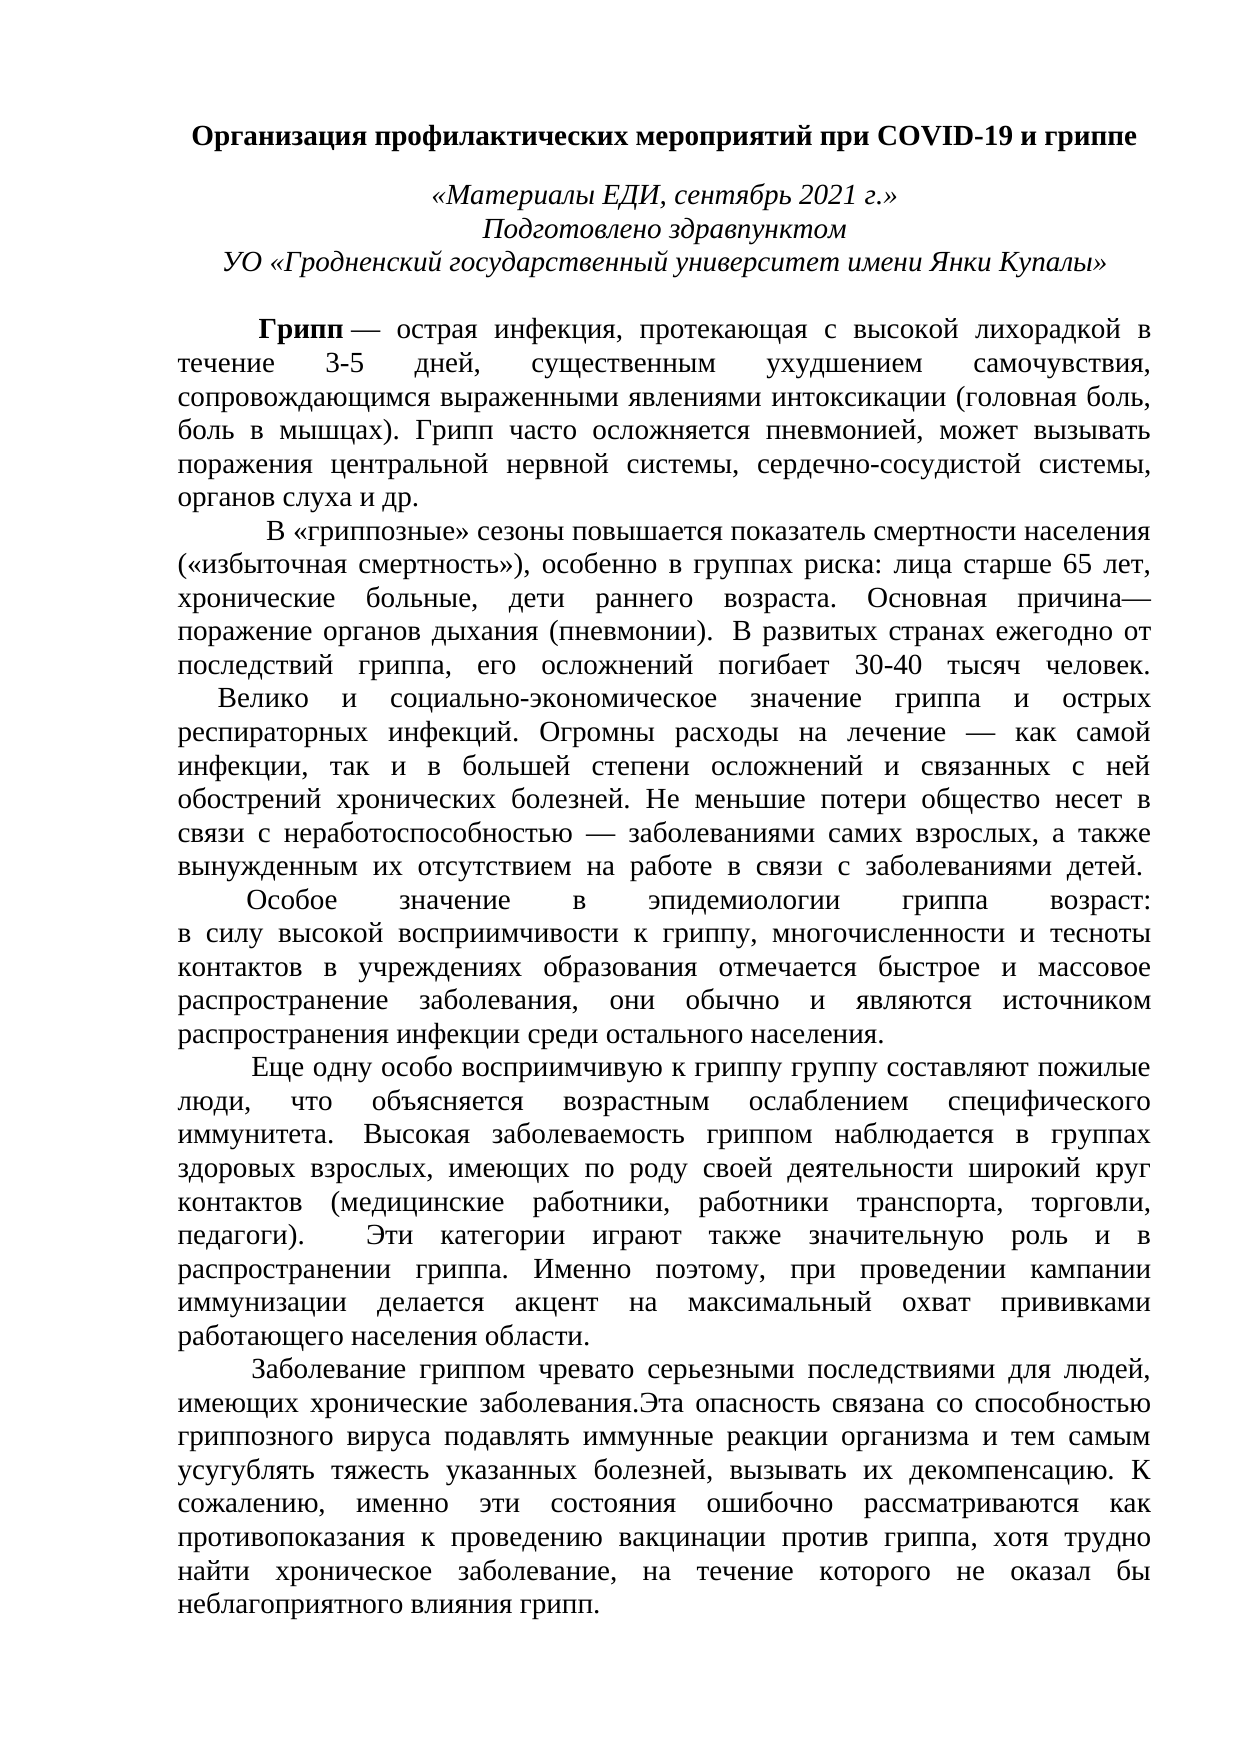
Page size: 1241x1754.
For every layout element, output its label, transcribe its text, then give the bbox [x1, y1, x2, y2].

text В «гриппозные» сезоны повышается показатель смертности населения («избыточная смертность»), особенно в группах риска: лица старше 65 лет, хронические больные, дети раннего возраста. Основная причина— поражение органов дыхания (пневмонии). В развитых странах ежегодно от последствий гриппа, его осложнений погибает 30-40 тысяч человек. Велико и социально-экономическое значение гриппа и острых респираторных инфекций. Огромны расходы на лечение — как самой инфекции, так и в большей степени осложнений и связанных с ней обострений хронических болезней. Не меньшие потери общество несет в связи с неработоспособностью — заболеваниями самих взрослых, а также вынужденным их отсутствием на работе в связи с заболеваниями детей. Особое значение в эпидемиологии гриппа возраст: в силу высокой восприимчивости к гриппу, многочисленности и тесноты контактов в учреждениях образования отмечается быстрое и массовое распространение заболевания, они обычно и являются источником распространения инфекции среди остального населения. [177, 513, 1152, 1049]
text «Материалы ЕДИ, сентябрь 2021 г.» [177, 177, 1152, 211]
text Грипп — острая инфекция, протекающая с высокой лихорадкой в течение 3-5 дней, существенным ухудшением самочувствия, сопровождающимся выраженными явлениями интоксикации (головная боль, боль в мышцах). Грипп часто осложняется пневмонией, может вызывать поражения центральной нервной системы, сердечно-сосудистой системы, органов слуха и др. [177, 312, 1152, 513]
text Организация профилактических мероприятий при COVID-19 и гриппе [177, 118, 1152, 152]
text УО «Гродненский государственный университет имени Янки Купалы» [177, 244, 1152, 278]
text Заболевание гриппом чревато серьезными последствиями для людей, имеющих хронические заболевания.Эта опасность связана со способностью гриппозного вируса подавлять иммунные реакции организма и тем самым усугублять тяжесть указанных болезней, вызывать их декомпенсацию. К сожалению, именно эти состояния ошибочно рассматриваются как противопоказания к проведению вакцинации против гриппа, хотя трудно найти хроническое заболевание, на течение которого не оказал бы неблагоприятного влияния грипп. [177, 1351, 1152, 1620]
text Подготовлено здравпунктом [177, 211, 1152, 244]
text Еще одну особо восприимчивую к гриппу группу составляют пожилые люди, что объясняется возрастным ослаблением специфического иммунитета. Высокая заболеваемость гриппом наблюдается в группах здоровых взрослых, имеющих по роду своей деятельности широкий круг контактов (медицинские работники, работники транспорта, торговли, педагоги). Эти категории играют также значительную роль и в распространении гриппа. Именно поэтому, при проведении кампании иммунизации делается акцент на максимальный охват прививками работающего населения области. [177, 1049, 1152, 1351]
